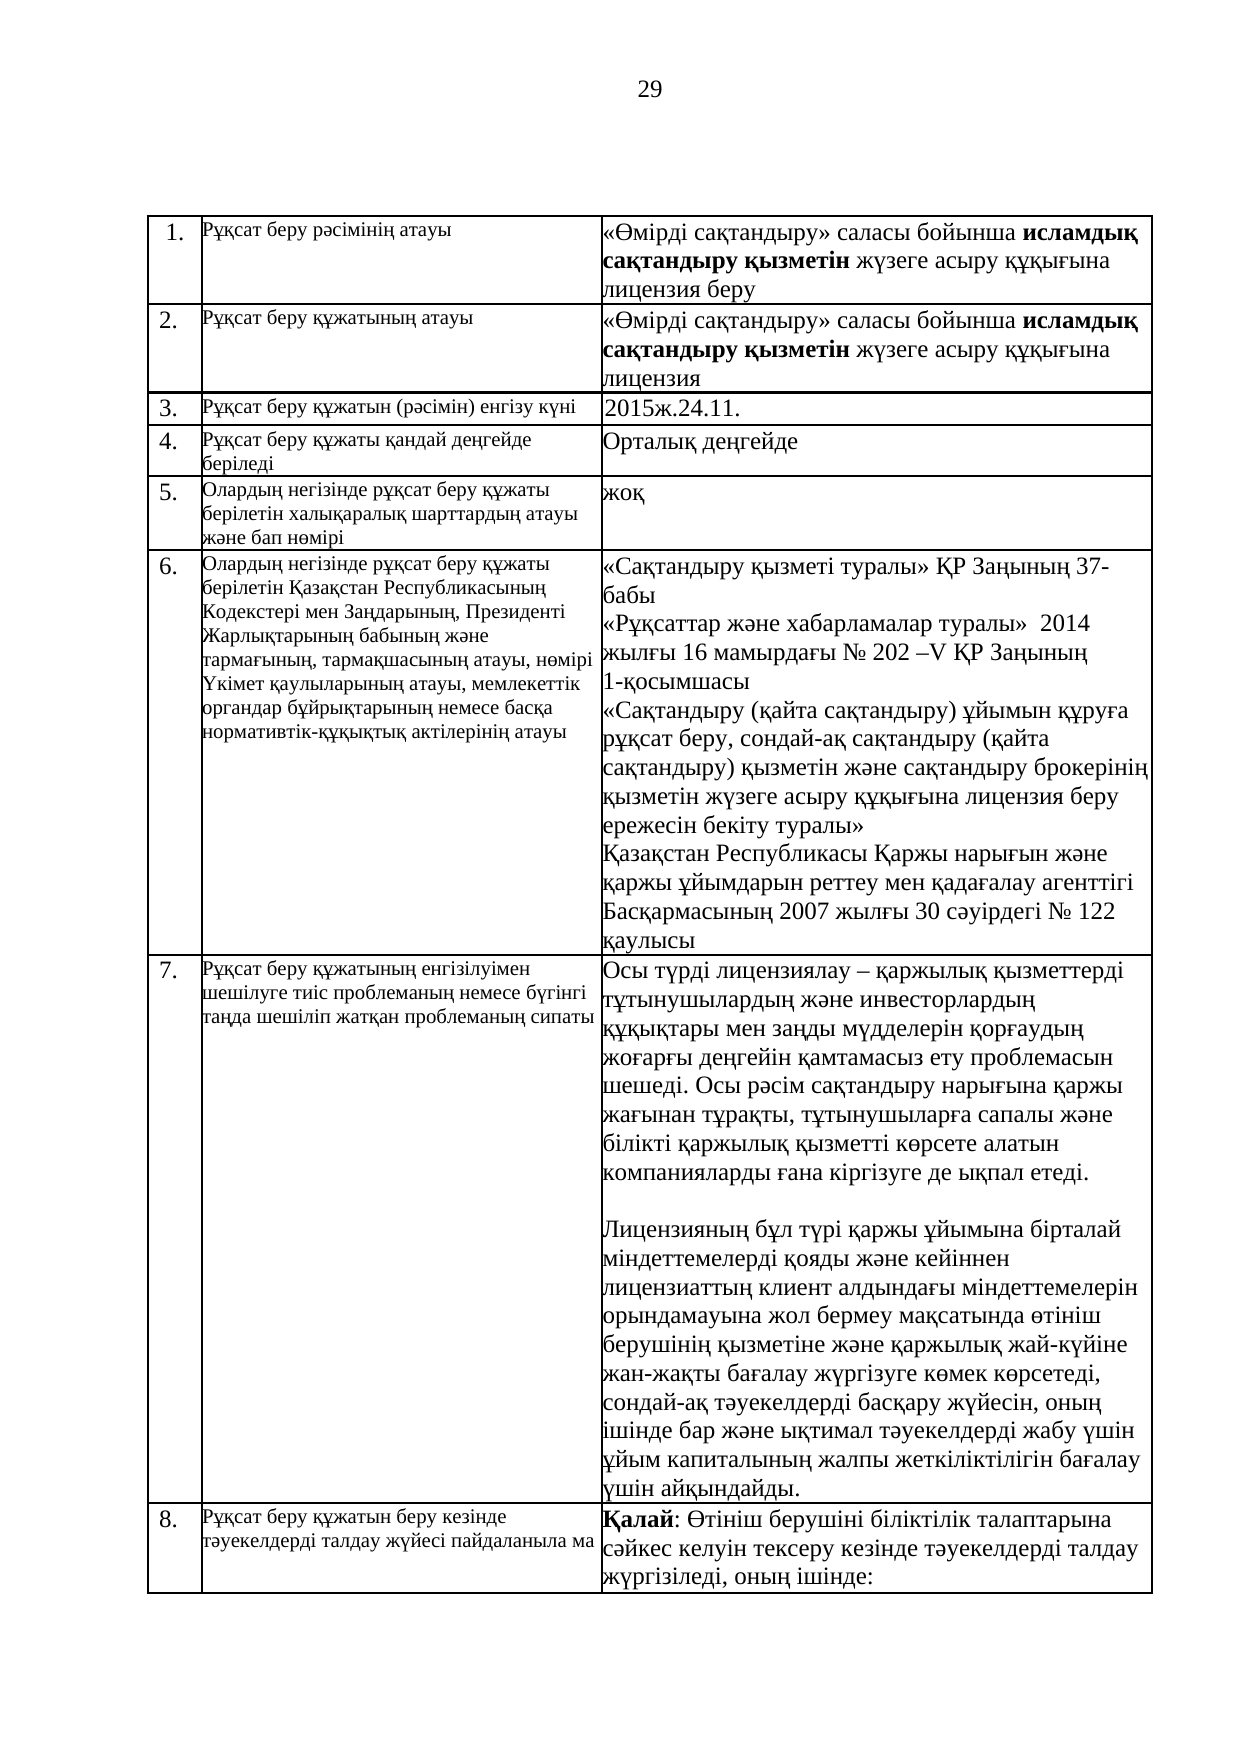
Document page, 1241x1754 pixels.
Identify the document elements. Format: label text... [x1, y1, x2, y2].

table_cell 2. [149, 305, 201, 391]
table_cell Осы түрді лицензиялау – қаржылық қызметтерді тұтынушылардың және инвесторлардың құқықтары мен заңды мүдделерін қорғаудың жоғарғы деңгейін қамтамасыз ету проблемасын шешеді. Осы рәсім сақтандыру нарығына қаржы жағынан тұрақты, тұтынушыларға сапалы және білікті қаржылық қызметті көрсете алатын компанияларды ғана кіргізуге де ықпал етеді. Лицензияның бұл түрі қаржы ұйымына бірталай міндеттемелерді қояды және кейіннен лицензиаттың клиент алдындағы міндеттемелерін орындамауына жол бермеу мақсатында өтініш берушінің қызметіне және қаржылық жай-күйіне жан-жақты бағалау жүргізуге көмек көрсетеді, сондай-ақ тәуекелдерді басқару жүйесін, оның ішінде бар және ықтимал тәуекелдерді жабу үшін ұйым капиталының жалпы жеткіліктілігін бағалау үшін айқындайды. [603, 956, 1151, 1502]
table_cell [203, 1504, 601, 1592]
table_cell 3. [149, 394, 201, 424]
table_cell «Өмірді сақтандыру» саласы бойынша исламдық сақтандыру қызметін жүзеге асыру құқығына лицензия [603, 305, 1151, 391]
table_cell 2015ж.24.11. [603, 394, 1151, 424]
table_cell Рұқсат беру құжатын (рәсімін) енгізу күні [203, 394, 601, 424]
table_cell 6. [149, 551, 201, 953]
table_cell 5. [149, 477, 201, 549]
table_cell 7. [149, 956, 201, 1502]
table_cell жоқ [603, 477, 1151, 549]
table_cell Олардың негізінде рұқсат беру құжаты берілетін Қазақстан Республикасының Кодекстері мен Заңдарының, Президенті Жарлықтарының бабының және тармағының, тармақшасының атауы, нөмірі Үкімет қаулыларының атауы, мемлекеттік органдар бұйрықтарының немесе басқа нормативтік-құқықтық актілерінің атауы [203, 551, 601, 953]
table_cell Рұқсат беру құжатының енгізілуімен шешілуге тиіс проблеманың немесе бүгінгі таңда шешіліп жатқан проблеманың сипаты [203, 956, 601, 1502]
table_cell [603, 1504, 1151, 1592]
table_cell 8. [149, 1504, 201, 1592]
table_cell Олардың негізінде рұқсат беру құжаты берілетін халықаралық шарттардың атауы және бап нөмірі [203, 477, 601, 549]
table_cell Орталық деңгейде [603, 426, 1151, 474]
table_cell Рұқсат беру құжатының атауы [203, 305, 601, 391]
table_cell 4. [149, 426, 201, 474]
table_header Рұқсат беру рәсімінің атауы [203, 217, 601, 303]
table_cell Рұқсат беру құжаты қандай деңгейде беріледі [203, 426, 601, 474]
table_cell «Сақтандыру қызметі туралы» ҚР Заңының 37-бабы «Рұқсаттар және хабарламалар туралы» 2014 жылғы 16 мамырдағы № 202 –V ҚР Заңының 1-қосымшасы «Сақтандыру (қайта сақтандыру) ұйымын құруға рұқсат беру, сондай-ақ сақтандыру (қайта сақтандыру) қызметін және сақтандыру брокерінің қызметін жүзеге асыру құқығына лицензия беру ережесін бекіту туралы» Қазақстан Республикасы Қаржы нарығын және қаржы ұйымдарын реттеу мен қадағалау агенттігі Басқармасының 2007 жылғы 30 сәуірдегі № 122 қаулысы [603, 551, 1151, 953]
table_header 1. [149, 217, 201, 303]
table_header «Өмірді сақтандыру» саласы бойынша исламдық сақтандыру қызметін жүзеге асыру құқығына лицензия беру [603, 217, 1151, 303]
